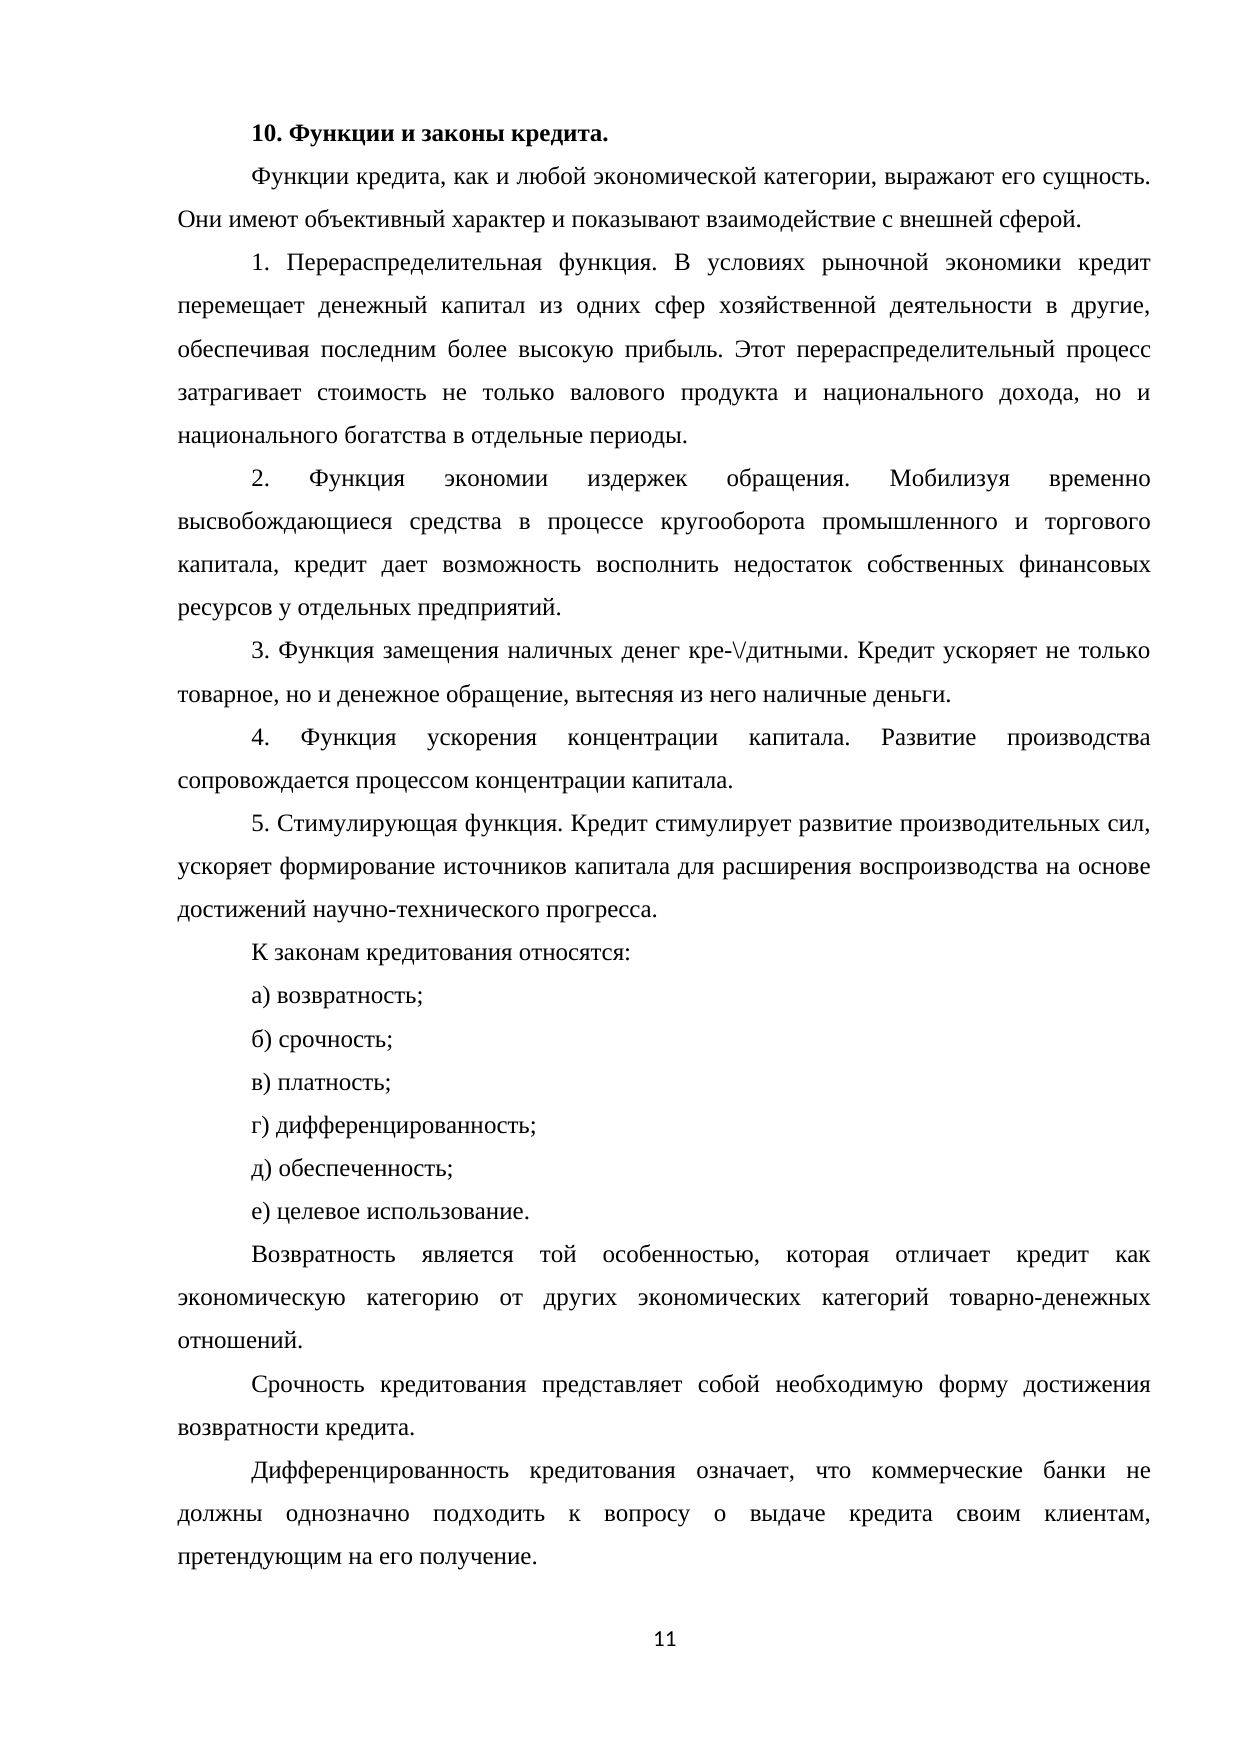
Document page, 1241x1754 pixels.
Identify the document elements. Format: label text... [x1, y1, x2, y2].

list Функции и законы кредита. [251, 118, 1152, 147]
text 3. Функция замещения наличных денег кре-\/дитными. Кредит ускоряет не только товарное, но и денежное обращение, вытесняя из него наличные деньги. [177, 636, 1152, 707]
text г) дифференцированность; [177, 1110, 1152, 1139]
text Дифференцированность кредитования означает, что коммерческие банки не должны однозначно подходить к вопросу о выдаче кредита своим клиентам, претендующим на его получение. [177, 1455, 1152, 1570]
text е) целевое использование. [177, 1196, 1152, 1225]
text Срочность кредитования представляет собой необходимую форму достижения возвратности кредита. [177, 1369, 1152, 1441]
text д) обеспеченность; [177, 1153, 1152, 1182]
text 1. Перераспределительная функция. В условиях рыночной экономики кредит перемещает денежный капитал из одних сфер хозяйственной деятельности в другие, обеспечивая последним более высокую прибыль. Этот перераспределительный процесс затрагивает стоимость не только валового продукта и национального дохода, но и национального богатства в отдельные периоды. [177, 247, 1152, 449]
text в) платность; [177, 1067, 1152, 1096]
text б) срочность; [177, 1024, 1152, 1052]
text К законам кредитования относятся: [177, 937, 1152, 966]
text а) возвратность; [177, 981, 1152, 1009]
text Возвратность является той особенностью, которая отличает кредит как экономическую категорию от других экономических категорий товарно-денежных отношений. [177, 1239, 1152, 1354]
text 4. Функция ускорения концентрации капитала. Развитие производства сопровождается процессом концентрации капитала. [177, 722, 1152, 794]
text Функции кредита, как и любой экономической категории, выражают его сущность. Они имеют объективный характер и показывают взаимодействие с внешней сферой. [177, 161, 1152, 233]
text 2. Функция экономии издержек обращения. Мобилизуя временно высвобождающиеся средства в процессе кругооборота промышленного и торгового капитала, кредит дает возможность восполнить недостаток собственных финансовых ресурсов у отдельных предприятий. [177, 463, 1152, 621]
text 5. Стимулирующая функция. Кредит стимулирует развитие производительных сил, ускоряет формирование источников капитала для расширения воспроизводства на основе достижений научно-технического прогресса. [177, 808, 1152, 923]
